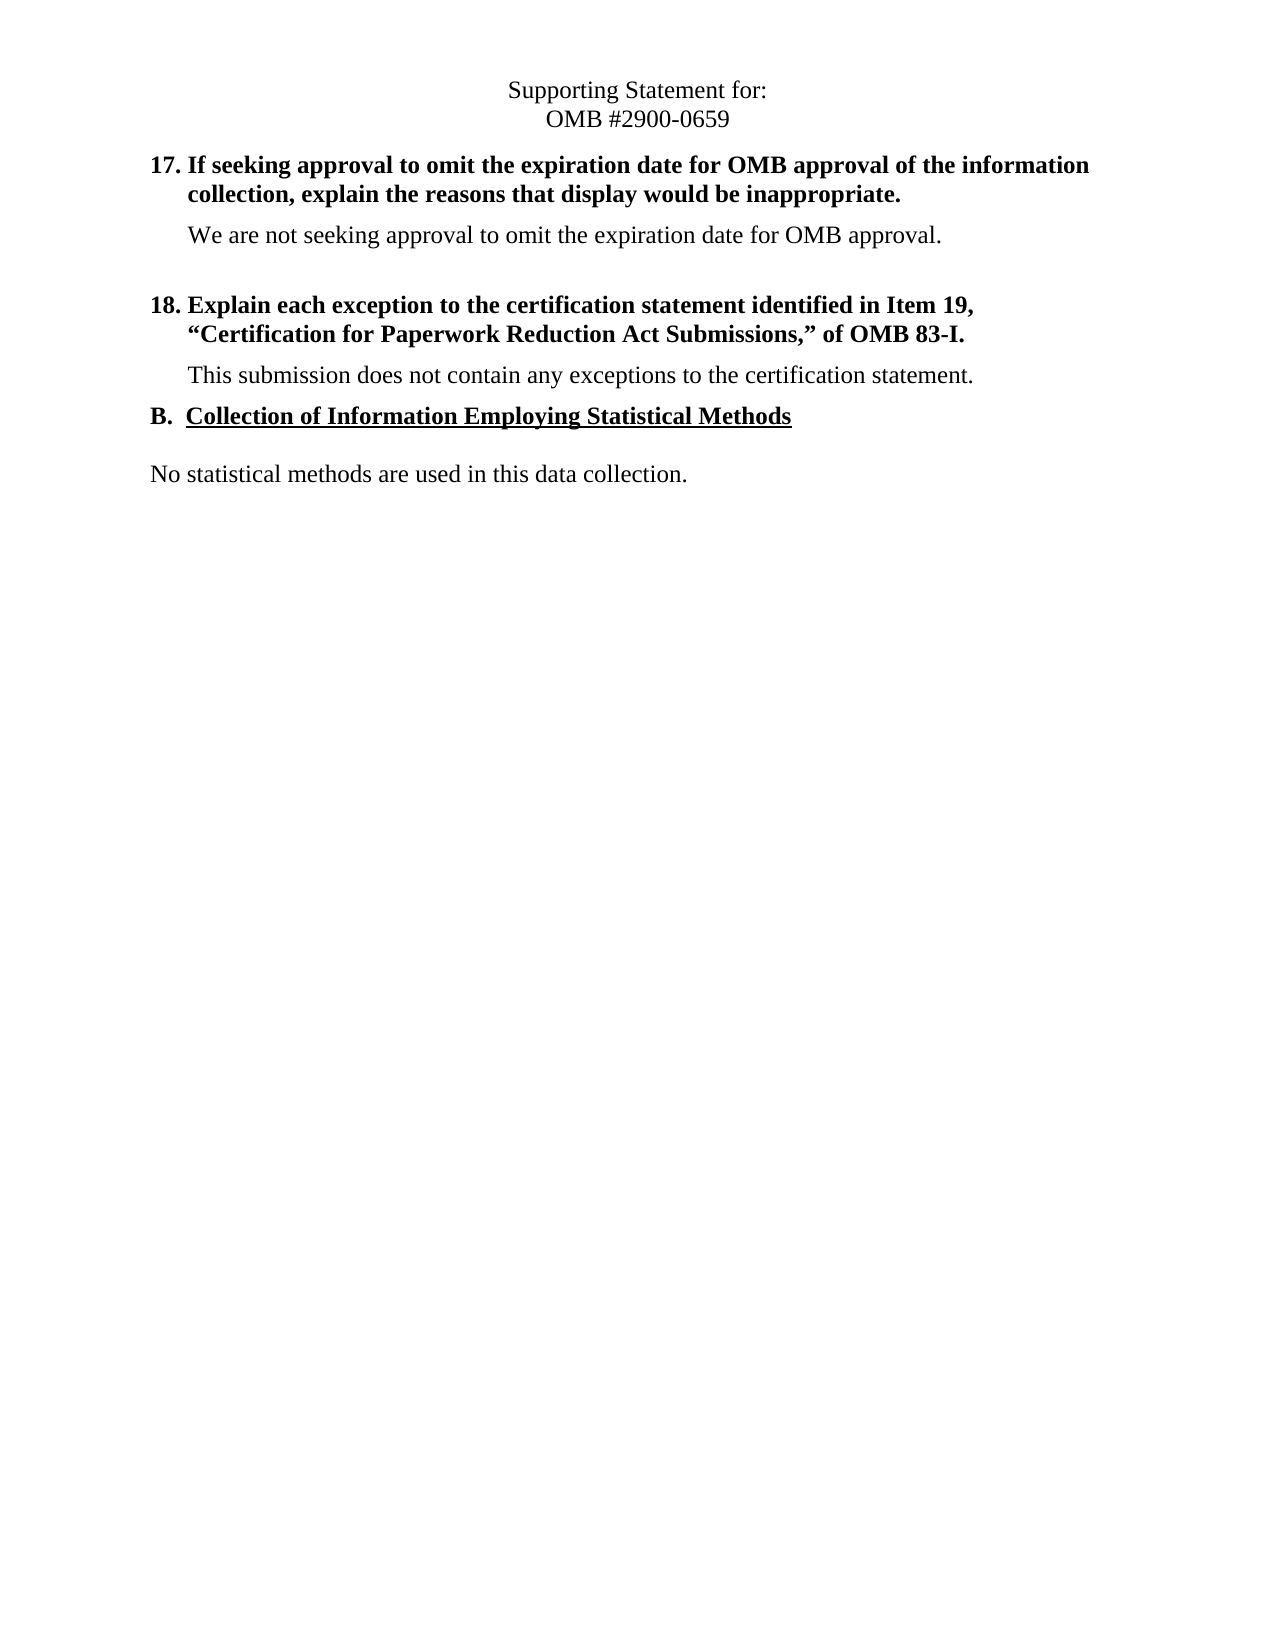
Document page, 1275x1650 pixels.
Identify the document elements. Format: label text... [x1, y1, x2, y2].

text This submission does not contain any exceptions to the certification statement. [150, 360, 1125, 389]
text We are not seeking approval to omit the expiration date for OMB approval. [187, 220, 1125, 249]
list If seeking approval to omit the expiration date for OMB approval of the information collection, explain the reasons that display would be inappropriate. [150, 150, 1125, 207]
list Explain each exception to the certification statement identified in Item 19, “Certification for Paperwork Reduction Act Submissions,” of OMB 83-I. [150, 290, 1125, 347]
text B. Collection of Information Employing Statistical Methods [150, 401, 1125, 430]
text No statistical methods are used in this data collection. [150, 459, 1125, 487]
